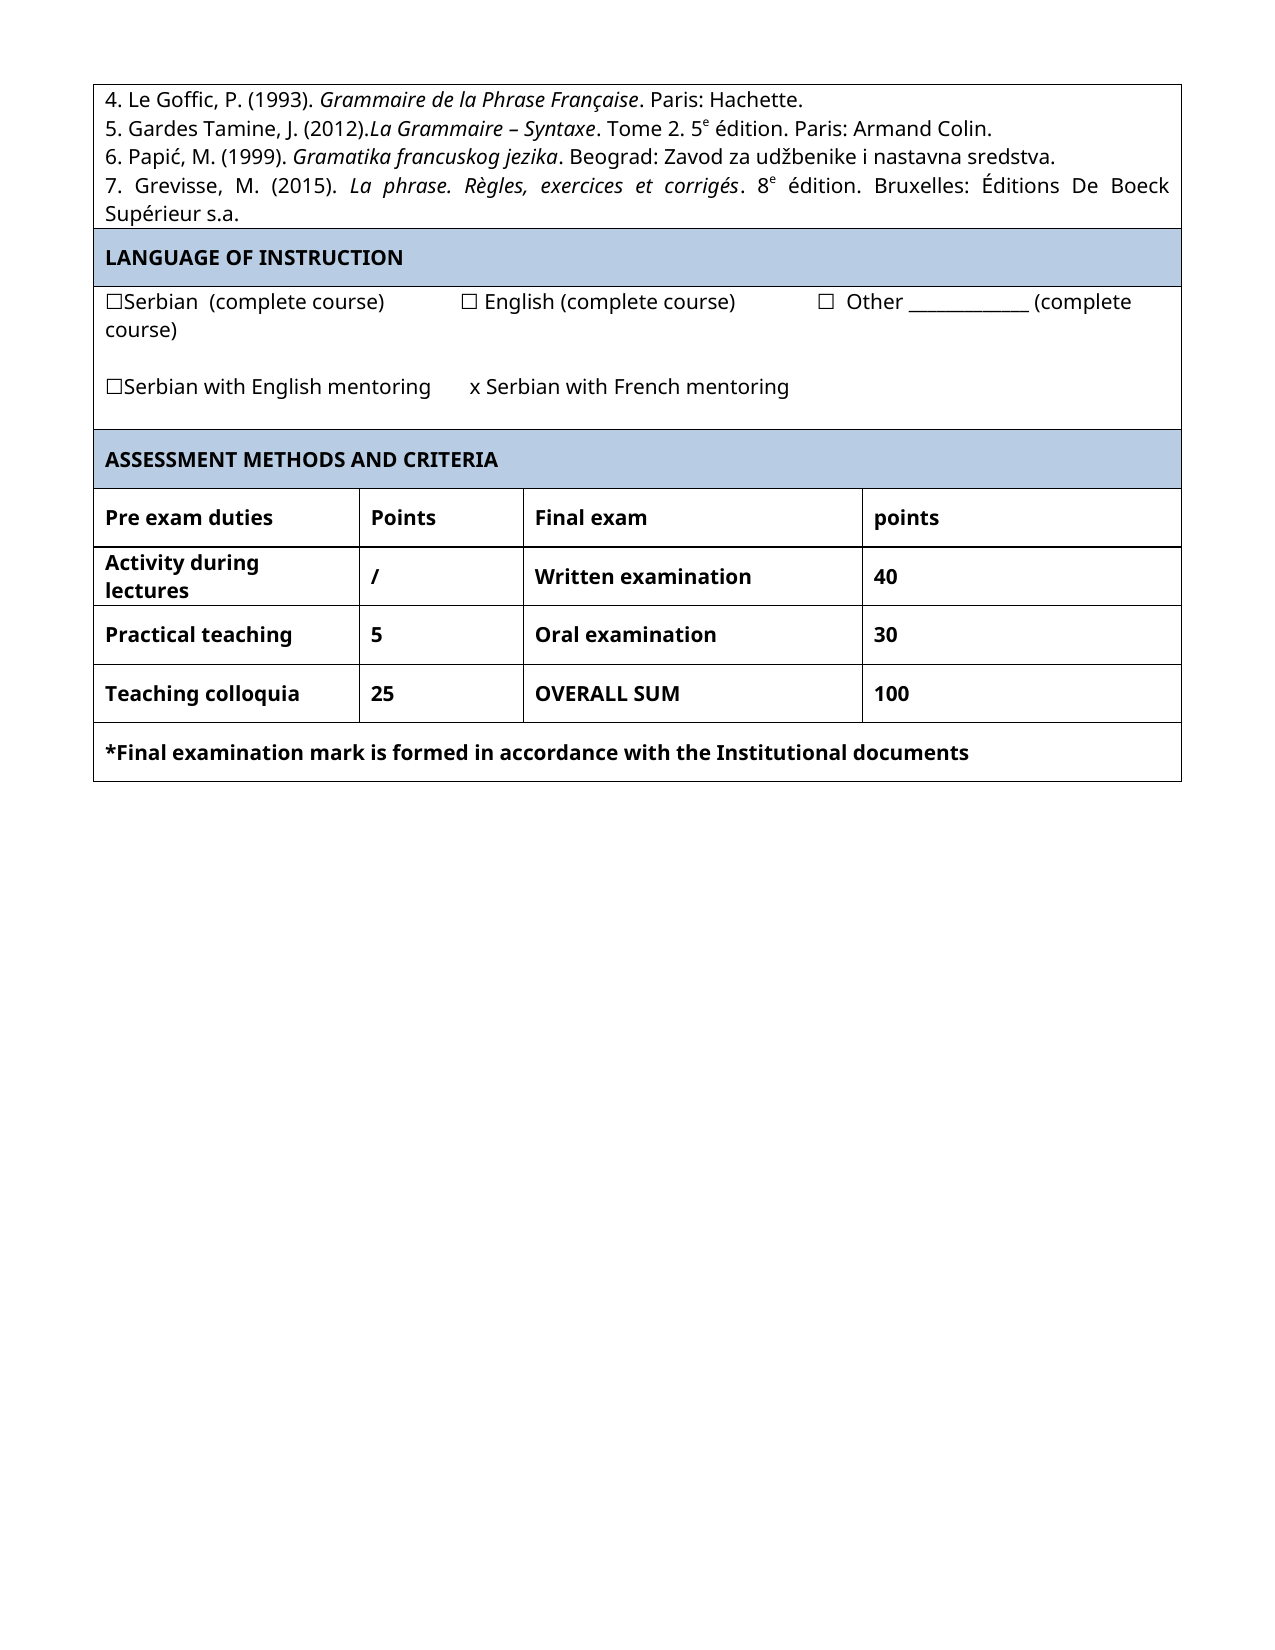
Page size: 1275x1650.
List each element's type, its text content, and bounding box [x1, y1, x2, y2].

table_cell 100 [863, 665, 1181, 722]
table_cell 5 [360, 606, 523, 663]
table_cell Activity during lectures [94, 548, 359, 605]
table_cell *Final examination mark is formed in accordance with the Institutional documents [94, 723, 1181, 781]
table_cell / [360, 548, 523, 605]
table_cell 40 [863, 548, 1181, 605]
table_cell Serbian (complete course) English (complete course) Other _____________ (complete course) Serbian with English mentoring Serbian with French mentoring [94, 287, 1181, 429]
table_cell Final exam [524, 489, 862, 546]
table_cell Pre exam duties [94, 489, 359, 546]
table_cell Written examination [524, 548, 862, 605]
table_cell Points [360, 489, 523, 546]
table_cell OVERALL SUM [524, 665, 862, 722]
table_cell points [863, 489, 1181, 546]
table_cell Oral examination [524, 606, 862, 663]
table_cell ASSESSMENT METHODS AND CRITERIA [94, 430, 1181, 488]
table_cell 25 [360, 665, 523, 722]
table_cell Practical teaching [94, 606, 359, 663]
table_cell 30 [863, 606, 1181, 663]
table_cell LANGUAGE OF INSTRUCTION [94, 229, 1181, 286]
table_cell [94, 85, 1181, 228]
table_cell Teaching colloquia [94, 665, 359, 722]
